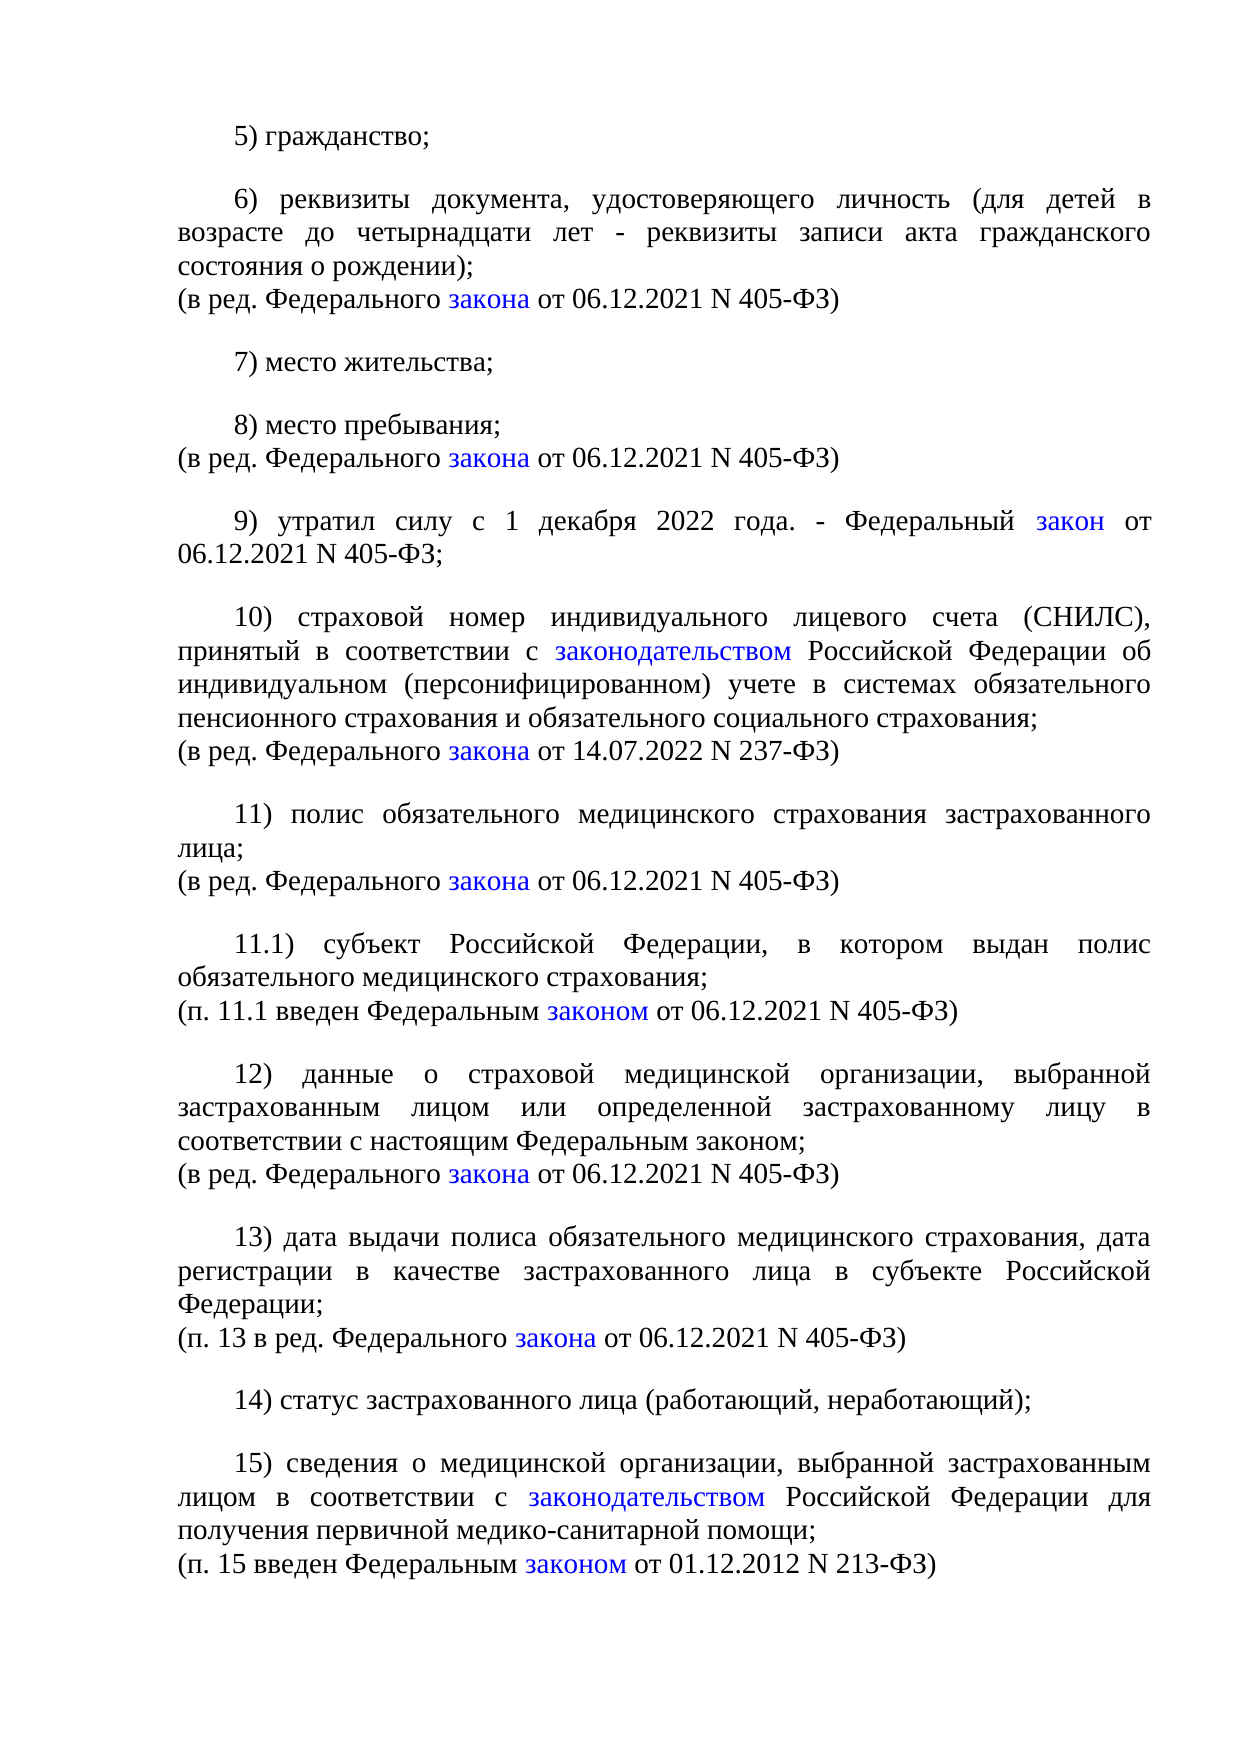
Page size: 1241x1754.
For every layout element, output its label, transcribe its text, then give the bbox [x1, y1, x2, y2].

text (п. 15 введен Федеральным законом от 01.12.2012 N 213-ФЗ) [177, 1546, 1152, 1579]
text 14) статус застрахованного лица (работающий, неработающий); [177, 1382, 1152, 1416]
text 10) страховой номер индивидуального лицевого счета (СНИЛС), принятый в соответствии с законодательством Российской Федерации об индивидуальном (персонифицированном) учете в системах обязательного пенсионного страхования и обязательного социального страхования; [177, 599, 1152, 733]
text 12) данные о страховой медицинской организации, выбранной застрахованным лицом или определенной застрахованному лицу в соответствии с настоящим Федеральным законом; [177, 1056, 1152, 1156]
text (в ред. Федерального закона от 06.12.2021 N 405-ФЗ) [177, 440, 1152, 474]
text 11.1) субъект Российской Федерации, в котором выдан полис обязательного медицинского страхования; [177, 926, 1152, 993]
text 5) гражданство; [177, 118, 1152, 152]
text (в ред. Федерального закона от 06.12.2021 N 405-ФЗ) [177, 863, 1152, 897]
text 8) место пребывания; [177, 407, 1152, 440]
text (п. 13 в ред. Федерального закона от 06.12.2021 N 405-ФЗ) [177, 1320, 1152, 1353]
text 11) полис обязательного медицинского страхования застрахованного лица; [177, 796, 1152, 863]
text (в ред. Федерального закона от 14.07.2022 N 237-ФЗ) [177, 733, 1152, 767]
text 6) реквизиты документа, удостоверяющего личность (для детей в возрасте до четырнадцати лет - реквизиты записи акта гражданского состояния о рождении); [177, 181, 1152, 281]
text 9) утратил силу с 1 декабря 2022 года. - Федеральный закон от 06.12.2021 N 405-ФЗ; [177, 503, 1152, 570]
text 15) сведения о медицинской организации, выбранной застрахованным лицом в соответствии с законодательством Российской Федерации для получения первичной медико-санитарной помощи; [177, 1445, 1152, 1546]
text (в ред. Федерального закона от 06.12.2021 N 405-ФЗ) [177, 281, 1152, 315]
text 7) место жительства; [177, 344, 1152, 378]
text (в ред. Федерального закона от 06.12.2021 N 405-ФЗ) [177, 1156, 1152, 1190]
text (п. 11.1 введен Федеральным законом от 06.12.2021 N 405-ФЗ) [177, 993, 1152, 1027]
text 13) дата выдачи полиса обязательного медицинского страхования, дата регистрации в качестве застрахованного лица в субъекте Российской Федерации; [177, 1219, 1152, 1320]
